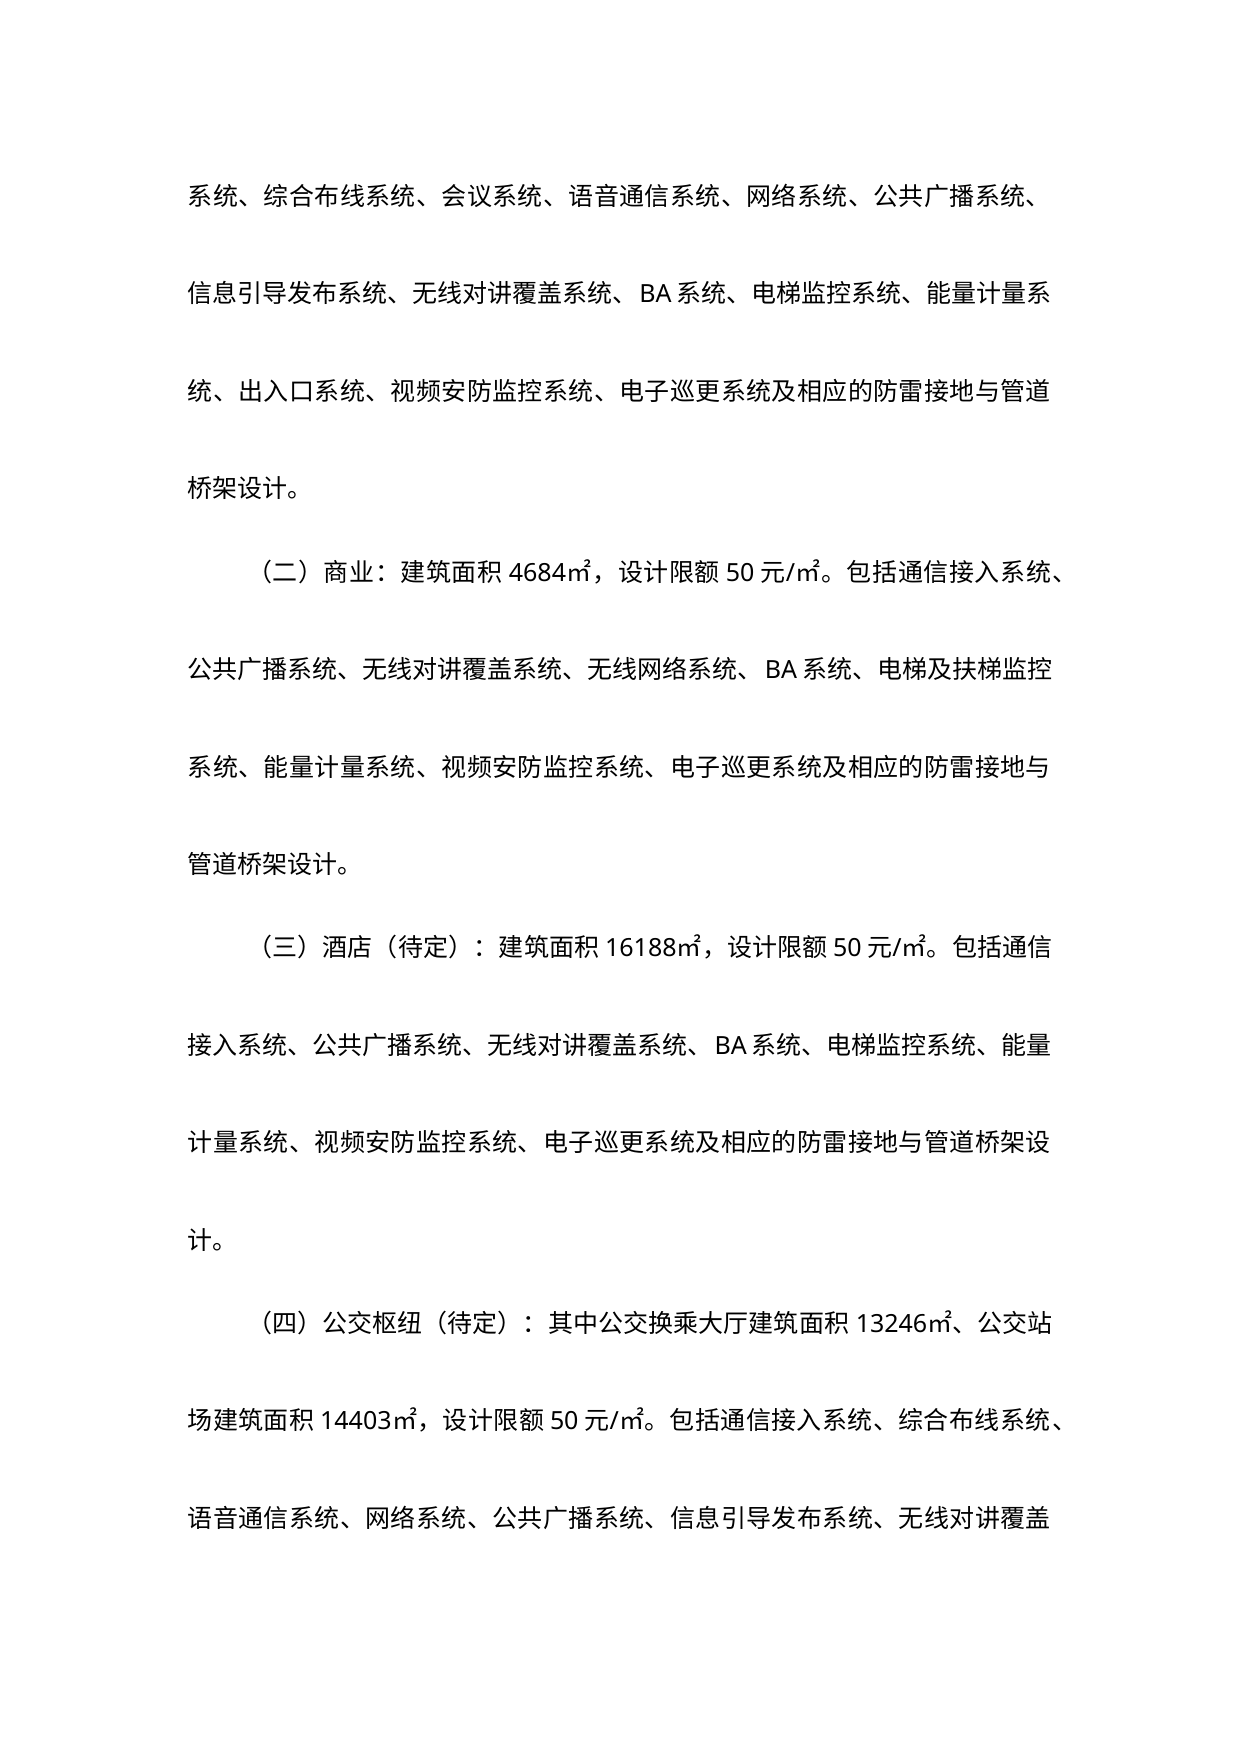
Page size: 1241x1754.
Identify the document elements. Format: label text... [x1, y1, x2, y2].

text （三）酒店（待定）：建筑面积16188㎡，设计限额50元/㎡。包括通信接入系统、公共广播系统、无线对讲覆盖系统、BA系统、电梯监控系统、能量计量系统、视频安防监控系统、电子巡更系统及相应的防雷接地与管道桥架设计。 [187, 913, 1053, 1271]
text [187, 1289, 1053, 1549]
text （二）商业：建筑面积4684㎡，设计限额50元/㎡。包括通信接入系统、公共广播系统、无线对讲覆盖系统、无线网络系统、BA系统、电梯及扶梯监控系统、能量计量系统、视频安防监控系统、电子巡更系统及相应的防雷接地与管道桥架设计。 [187, 538, 1053, 895]
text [187, 162, 1053, 519]
